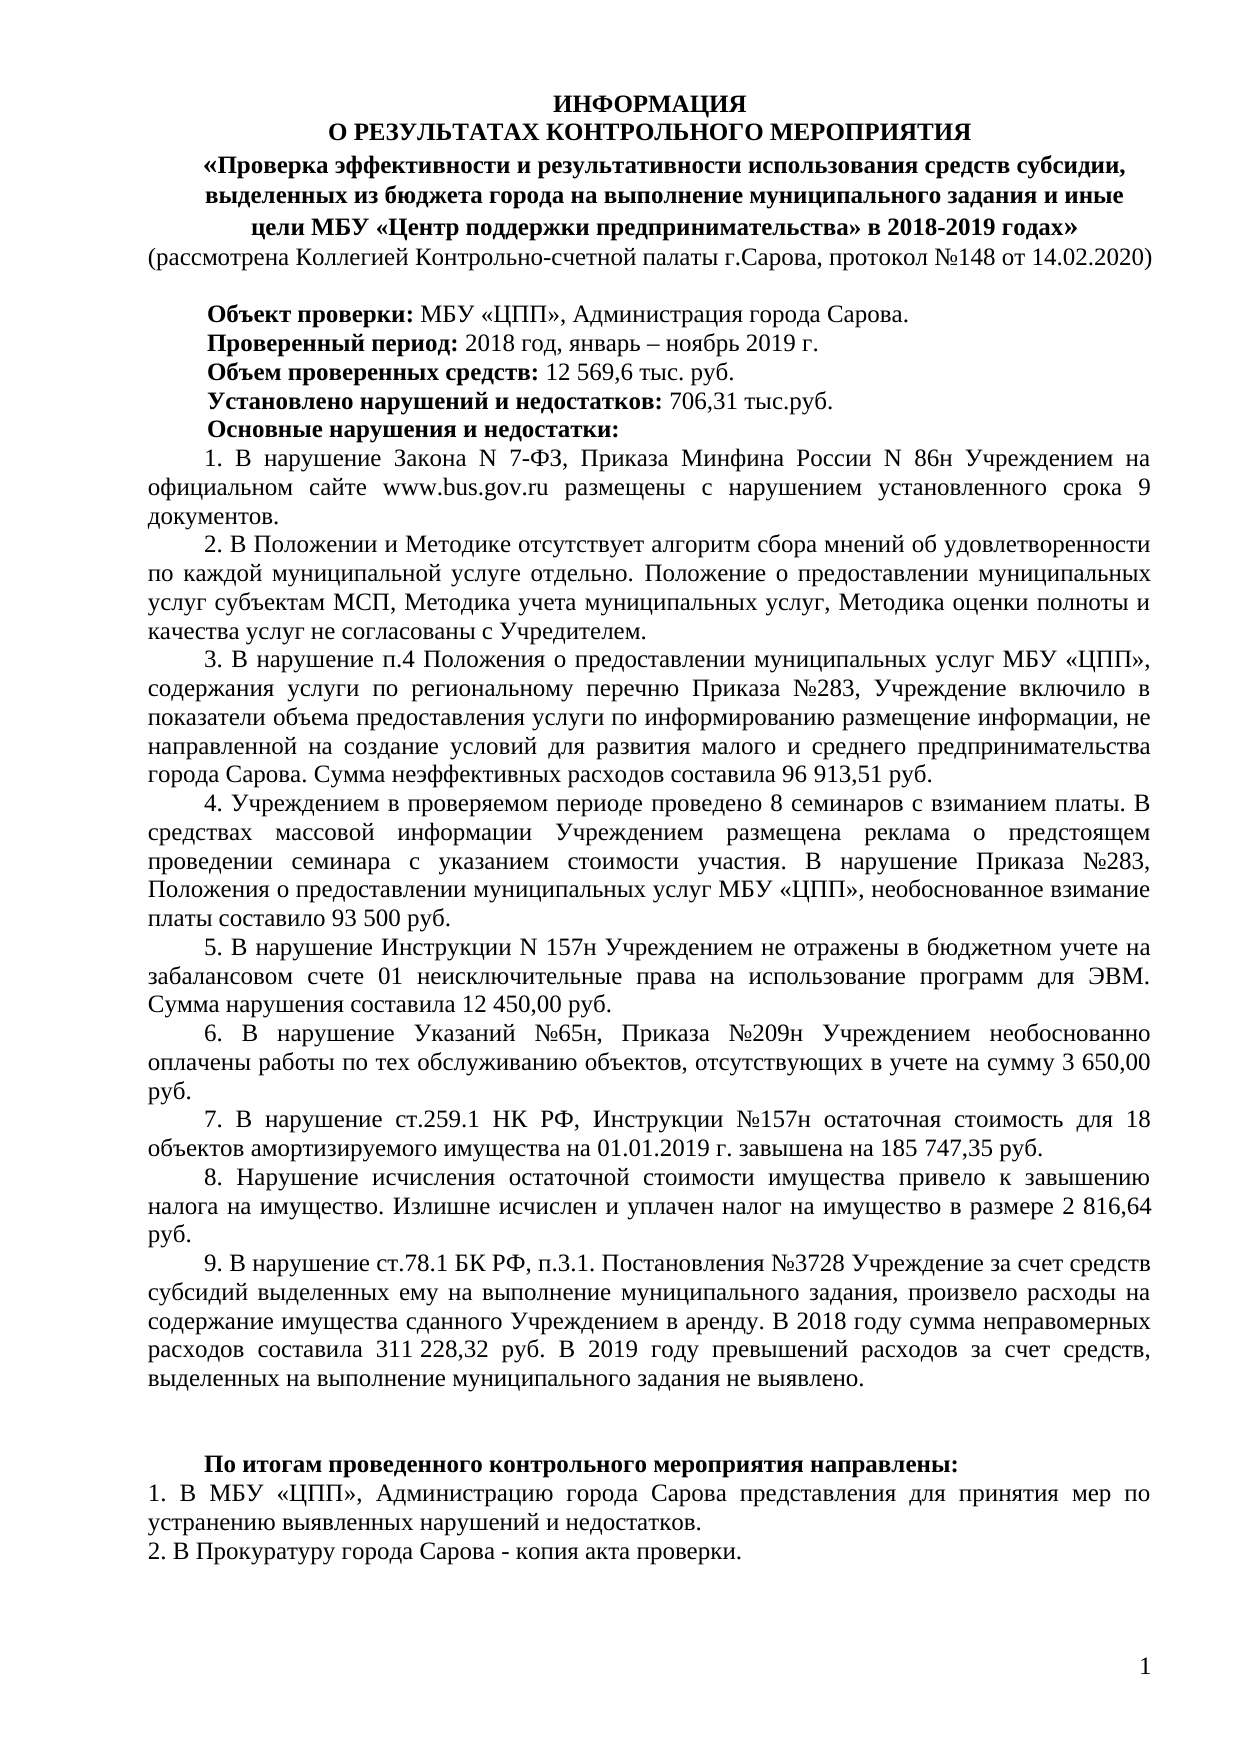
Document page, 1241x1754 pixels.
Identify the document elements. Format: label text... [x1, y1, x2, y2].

text 2. В Прокуратуру города Сарова - копия акта проверки. [148, 1536, 1152, 1564]
text 8. Нарушение исчисления остаточной стоимости имущества привело к завышению налога на имущество. Излишне исчислен и уплачен налог на имущество в размере 2 816,64 руб. [148, 1162, 1152, 1248]
text По итогам проведенного контрольного мероприятия направлены: [148, 1449, 1152, 1478]
text 6. В нарушение Указаний №65н, Приказа №209н Учреждением необоснованно оплачены работы по тех обслуживанию объектов, отсутствующих в учете на сумму 3 650,00 руб. [148, 1018, 1152, 1104]
text Основные нарушения и недостатки: [148, 414, 1152, 443]
text 2. В Положении и Методике отсутствует алгоритм сбора мнений об удовлетворенности по каждой муниципальной услуге отдельно. Положение о предоставлении муниципальных услуг субъектам МСП, Методика учета муниципальных услуг, Методика оценки полноты и качества услуг не согласованы с Учредителем. [148, 529, 1152, 644]
text Установлено нарушений и недостатков: 706,31 тыс.руб. [148, 386, 1152, 414]
text 7. В нарушение ст.259.1 НК РФ, Инструкции №157н остаточная стоимость для 18 объектов амортизируемого имущества на 01.01.2019 г. завышена на 185 747,35 руб. [148, 1104, 1152, 1162]
text Объем проверенных средств: 12 569,6 тыс. руб. [148, 357, 1152, 386]
text 3. В нарушение п.4 Положения о предоставлении муниципальных услуг МБУ «ЦПП», содержания услуги по региональному перечню Приказа №283, Учреждение включило в показатели объема предоставления услуги по информированию размещение информации, не направленной на создание условий для развития малого и среднего предпринимательства города Сарова. Сумма неэффективных расходов составила 96 913,51 руб. [148, 644, 1152, 788]
text Проверенный период: 2018 год, январь – ноябрь 2019 г. [148, 328, 1181, 357]
text 4. Учреждением в проверяемом периоде проведено 8 семинаров с взиманием платы. В средствах массовой информации Учреждением размещена реклама о предстоящем проведении семинара с указанием стоимости участия. В нарушение Приказа №283, Положения о предоставлении муниципальных услуг МБУ «ЦПП», необоснованное взимание платы составило 93 500 руб. [148, 788, 1152, 932]
text 9. В нарушение ст.78.1 БК РФ, п.3.1. Постановления №3728 Учреждение за счет средств субсидий выделенных ему на выполнение муниципального задания, произвело расходы на содержание имущества сданного Учреждением в аренду. В 2018 году сумма неправомерных расходов составила 311 228,32 руб. В 2019 году превышений расходов за счет средств, выделенных на выполнение муниципального задания не выявлено. [148, 1248, 1152, 1392]
subtitle Объект проверки: МБУ «ЦПП», Администрация города Сарова. [148, 299, 1181, 328]
text О РЕЗУЛЬТАТАХ КОНТРОЛЬНОГО МЕРОПРИЯТИЯ [148, 117, 1152, 146]
text 1. В МБУ «ЦПП», Администрацию города Сарова представления для принятия мер по устранению выявленных нарушений и недостатков. [148, 1478, 1152, 1536]
text (рассмотрена Коллегией Контрольно-счетной палаты г.Сарова, протокол №148 от 14.02.2020) [148, 242, 1167, 271]
text 5. В нарушение Инструкции N 157н Учреждением не отражены в бюджетном учете на забалансовом счете 01 неисключительные права на использование программ для ЭВМ. Сумма нарушения составила 12 450,00 руб. [148, 932, 1152, 1018]
subtitle ИНФОРМАЦИЯ [148, 89, 1152, 117]
subtitle «Проверка эффективности и результативности использования средств субсидии, выделенных из бюджета города на выполнение муниципального задания и иные цели МБУ «Центр поддержки предпринимательства» в 2018-2019 годах» [177, 146, 1152, 242]
text 1. В нарушение Закона N 7-ФЗ, Приказа Минфина России N 86н Учреждением на официальном сайте www.bus.gov.ru размещены с нарушением установленного срока 9 документов. [148, 443, 1152, 529]
